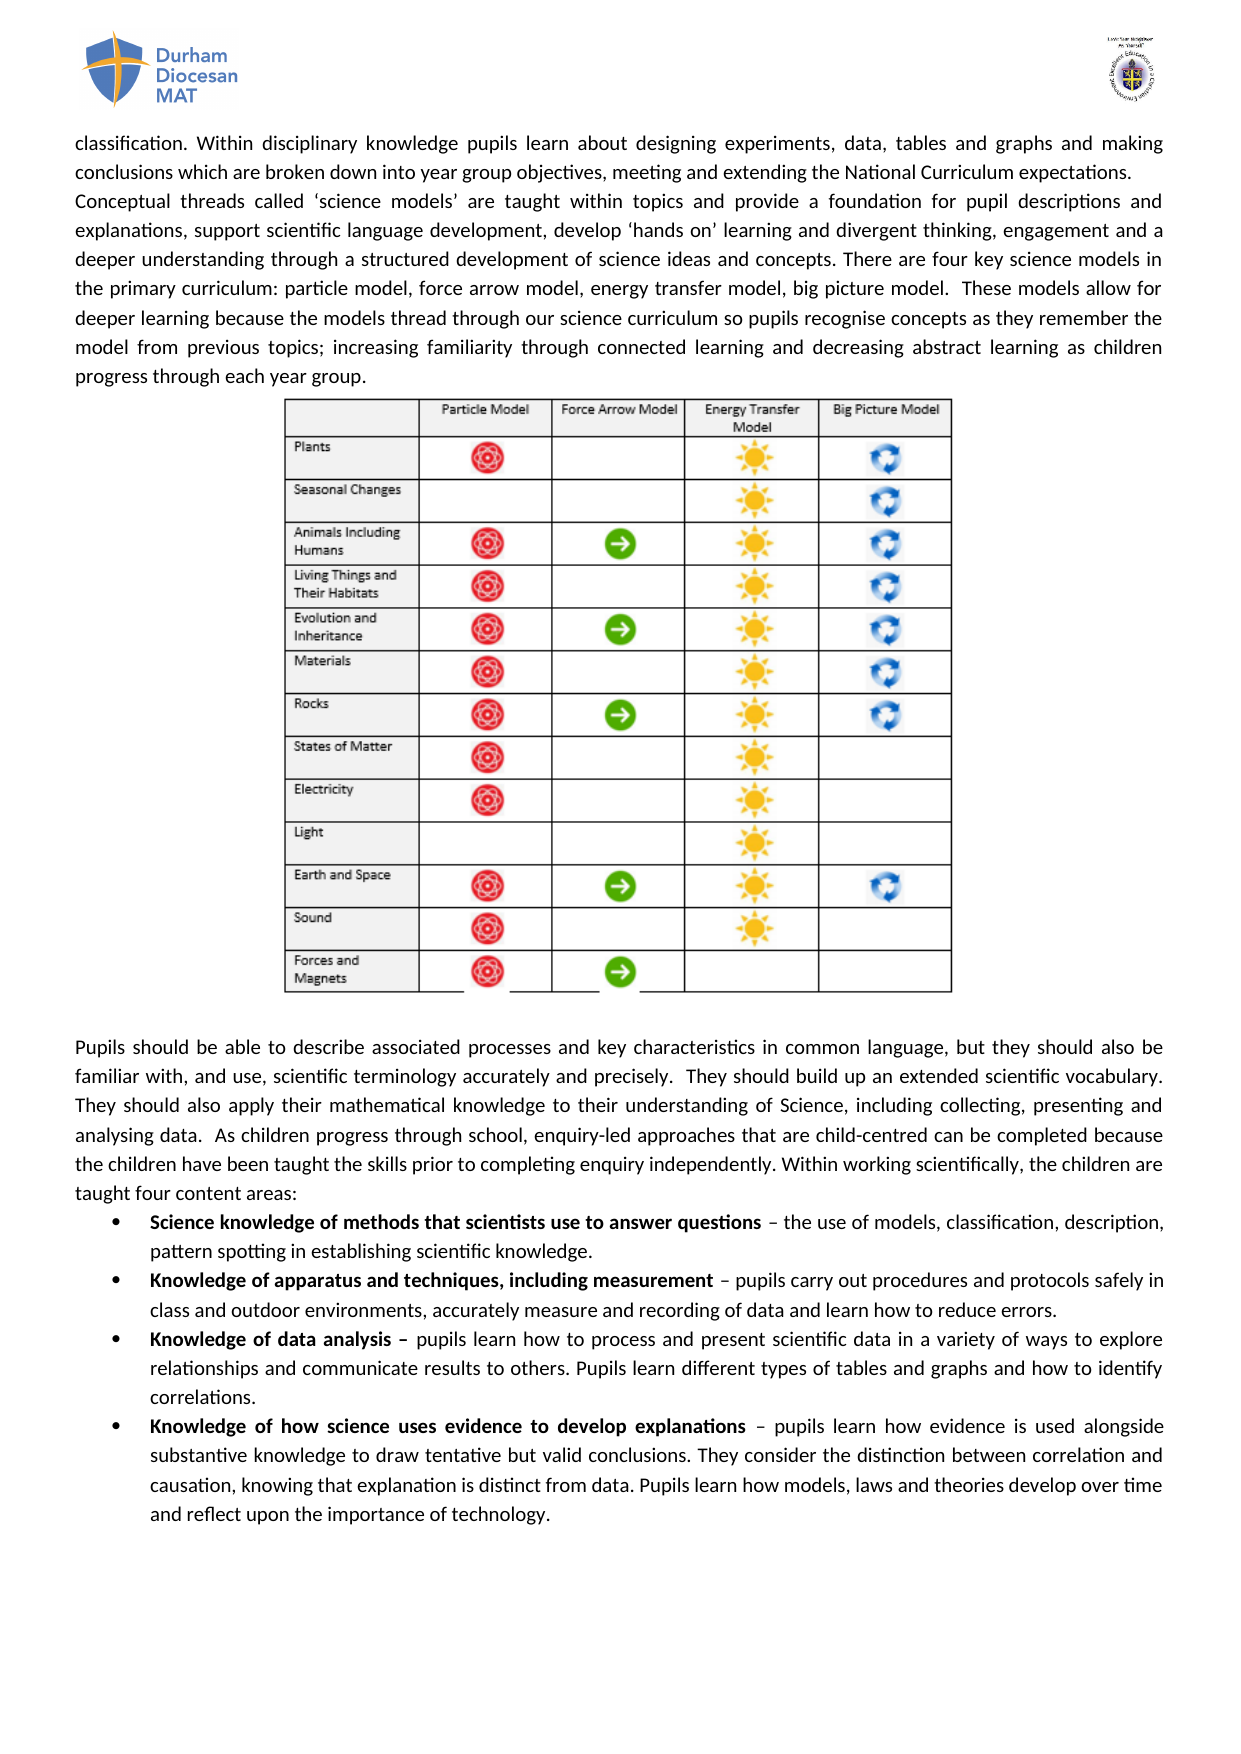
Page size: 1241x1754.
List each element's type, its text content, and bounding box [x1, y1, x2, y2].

text Pupils should be able to describe associated processes and key characteristics in common language, but they should also be familiar with, and use, scientific terminology accurately and precisely. They should build up an extended scientific vocabulary. They should also apply their mathematical knowledge to their understanding of Science, including collecting, presenting and analysing data. As children progress through school, enquiry-led approaches that are child-centred can be completed because the children have been taught the skills prior to completing enquiry independently. Within working scientifically, the children are taught four content areas: [75, 1034, 1165, 1206]
list Knowledge of apparatus and techniques, including measurement – pupils carry out procedures and protocols safely in class and outdoor environments, accurately measure and recording of data and learn how to reduce errors. [112, 1268, 1165, 1322]
list Knowledge of data analysis – pupils learn how to process and present scientific data in a variety of ways to explore relationships and communicate results to others. Pupils learn different types of tables and graphs and how to identify correlations. [112, 1326, 1165, 1410]
list Knowledge of how science uses evidence to develop explanations – pupils learn how evidence is used alongside substantive knowledge to draw tentative but valid conclusions. They consider the distinction between correlation and causation, knowing that explanation is distinct from data. Pupils learn how models, laws and theories develop over time and reflect upon the importance of technology. [112, 1413, 1165, 1526]
picture [1098, 34, 1165, 106]
picture [78, 28, 240, 110]
picture [279, 392, 962, 1001]
text Conceptual threads called ‘science models’ are taught within topics and provide a foundation for pupil descriptions and explanations, support scientific language development, develop ‘hands on’ learning and divergent thinking, engagement and a deeper understanding through a structured development of science ideas and concepts. There are four key science models in the primary curriculum: particle model, force arrow model, energy transfer model, big picture model. These models allow for deeper learning because the models thread through our science curriculum so pupils recognise concepts as they remember the model from previous topics; increasing familiarity through connected learning and decreasing abstract learning as children progress through each year group. [75, 188, 1165, 388]
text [75, 130, 1165, 184]
list Science knowledge of methods that scientists use to answer questions – the use of models, classification, description, pattern spotting in establishing scientific knowledge. [112, 1209, 1165, 1264]
